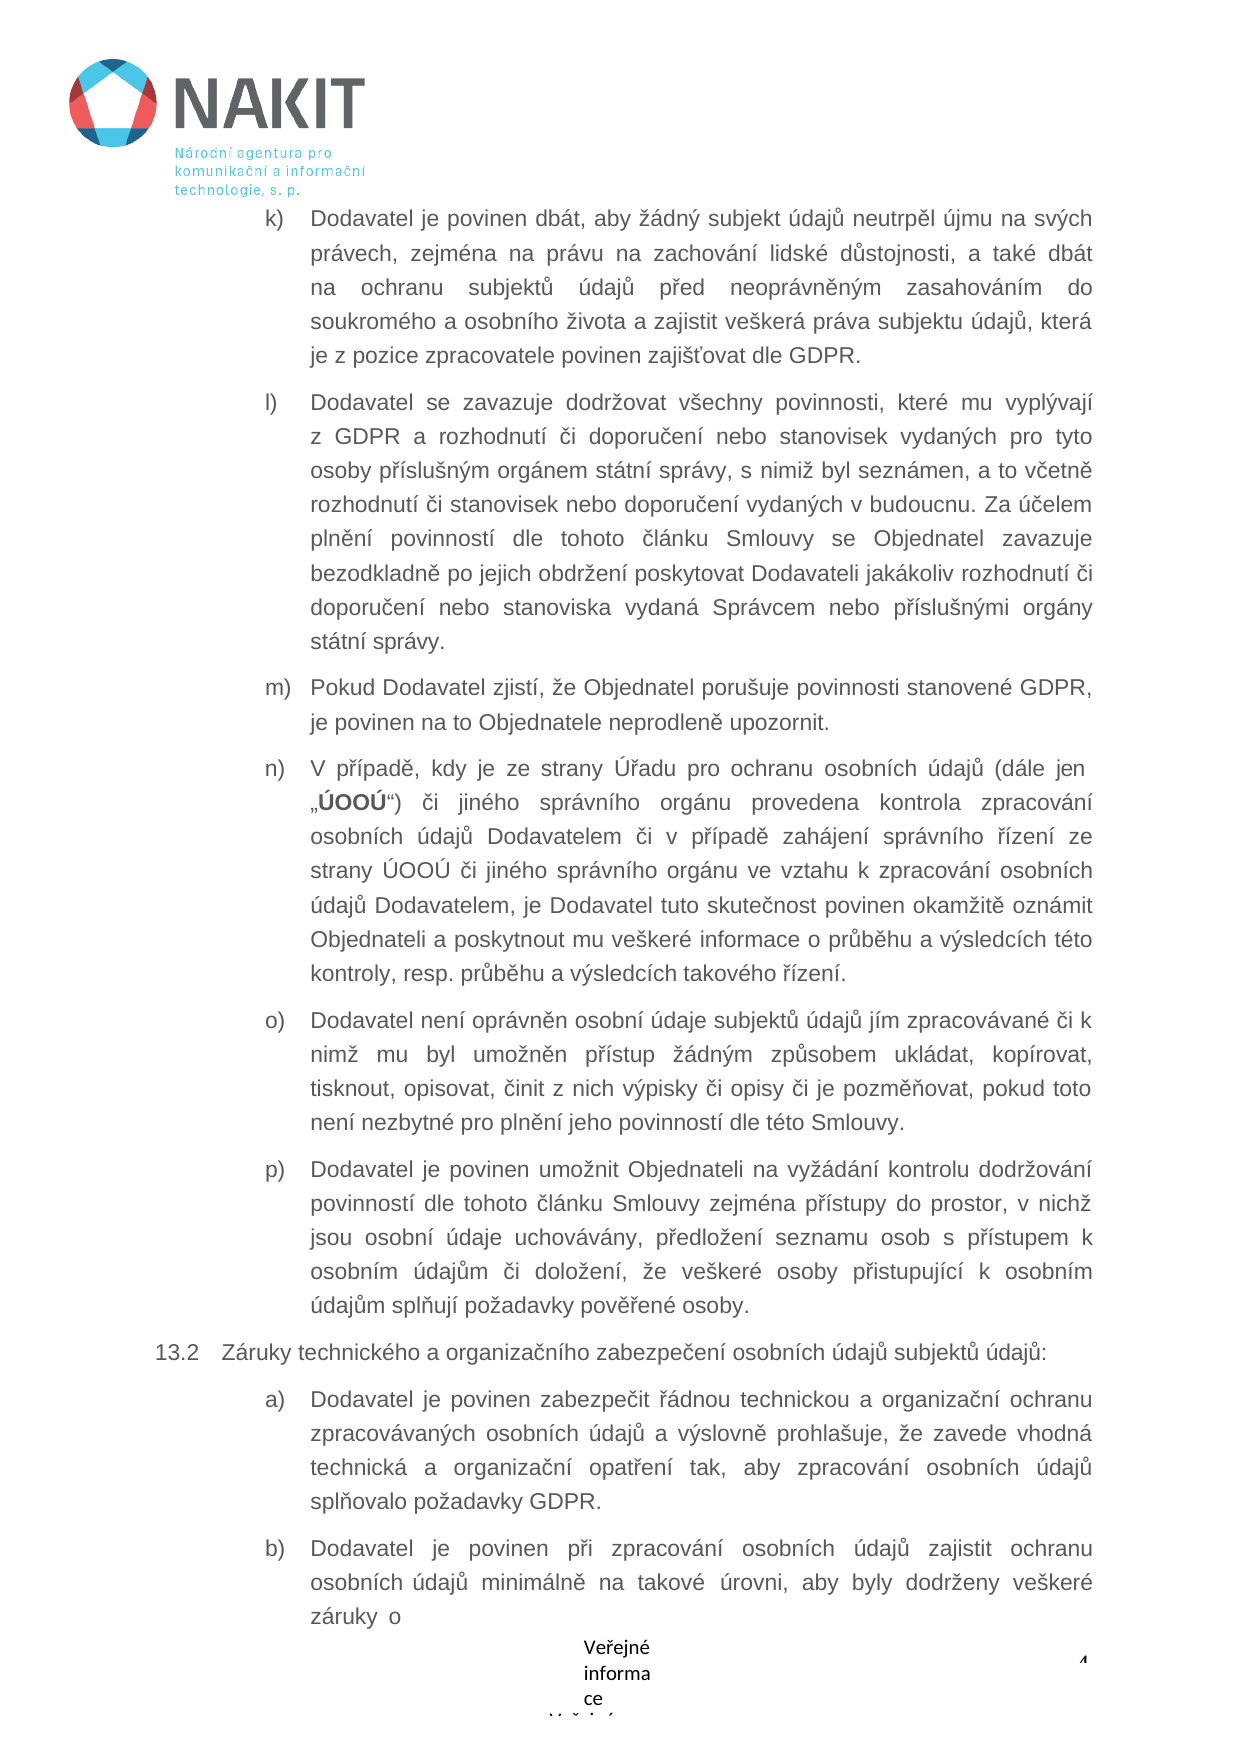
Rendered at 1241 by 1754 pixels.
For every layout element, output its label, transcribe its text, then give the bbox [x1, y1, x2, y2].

list Dodavatel je povinen dbát, aby žádný subjekt údajů neutrpěl újmu na svých právech, zejména na právu na zachování lidské důstojnosti, a také dbát na ochranu subjektů údajů před neoprávněným zasahováním do soukromého a osobního života a zajistit veškerá práva subjektu údajů, která je z pozice zpracovatele povinen zajišťovat dle GDPR. [265, 205, 1093, 368]
text „ÚOOÚ“) či jiného správního orgánu provedena kontrola zpracování osobních údajů Dodavatelem či v případě zahájení správního řízení ze strany ÚOOÚ či jiného správního orgánu ve vztahu k zpracování osobních údajů Dodavatelem, je Dodavatel tuto skutečnost povinen okamžitě oznámit Objednateli a poskytnout mu veškeré informace o průběhu a výsledcích této kontroly, resp. průběhu a výsledcích takového řízení. [310, 789, 1093, 986]
list Pokud Dodavatel zjistí, že Objednatel porušuje povinnosti stanovené GDPR, je povinen na to Objednatele neprodleně upozornit. [265, 674, 1093, 735]
list Dodavatel je povinen umožnit Objednateli na vyžádání kontrolu dodržování povinností dle tohoto článku Smlouvy zejména přístupy do prostor, v nichž jsou osobní údaje uchovávány, předložení seznamu osob s přístupem k osobním údajům či doložení, že veškeré osoby přistupující k osobním údajům splňují požadavky pověřené osoby. [265, 1156, 1093, 1319]
list Dodavatel je povinen při zpracování osobních údajů zajistit ochranu osobních údajů minimálně na takové úrovni, aby byly dodrženy veškeré záruky o [265, 1535, 1093, 1629]
list Dodavatel není oprávněn osobní údaje subjektů údajů jím zpracovávané či k nimž mu byl umožněn přístup žádným způsobem ukládat, kopírovat, tisknout, opisovat, činit z nich výpisky či opisy či je pozměňovat, pokud toto není nezbytné pro plnění jeho povinností dle této Smlouvy. [265, 1007, 1093, 1135]
list V případě, kdy je ze strany Úřadu pro ochranu osobních údajů (dále jen [264, 755, 1209, 781]
picture [69, 59, 365, 197]
list Záruky technického a organizačního zabezpečení osobních údajů subjektů údajů: [154, 1339, 1209, 1365]
list Dodavatel se zavazuje dodržovat všechny povinnosti, které mu vyplývají z GDPR a rozhodnutí či doporučení nebo stanovisek vydaných pro tyto osoby příslušným orgánem státní správy, s nimiž byl seznámen, a to včetně rozhodnutí či stanovisek nebo doporučení vydaných v budoucnu. Za účelem plnění povinností dle tohoto článku Smlouvy se Objednatel zavazuje bezodkladně po jejich obdržení poskytovat Dodavateli jakákoliv rozhodnutí či doporučení nebo stanoviska vydaná Správcem nebo příslušnými orgány státní správy. [265, 389, 1093, 654]
list Dodavatel je povinen zabezpečit řádnou technickou a organizační ochranu zpracovávaných osobních údajů a výslovně prohlašuje, že zavede vhodná technická a organizační opatření tak, aby zpracování osobních údajů splňovalo požadavky GDPR. [265, 1386, 1093, 1515]
